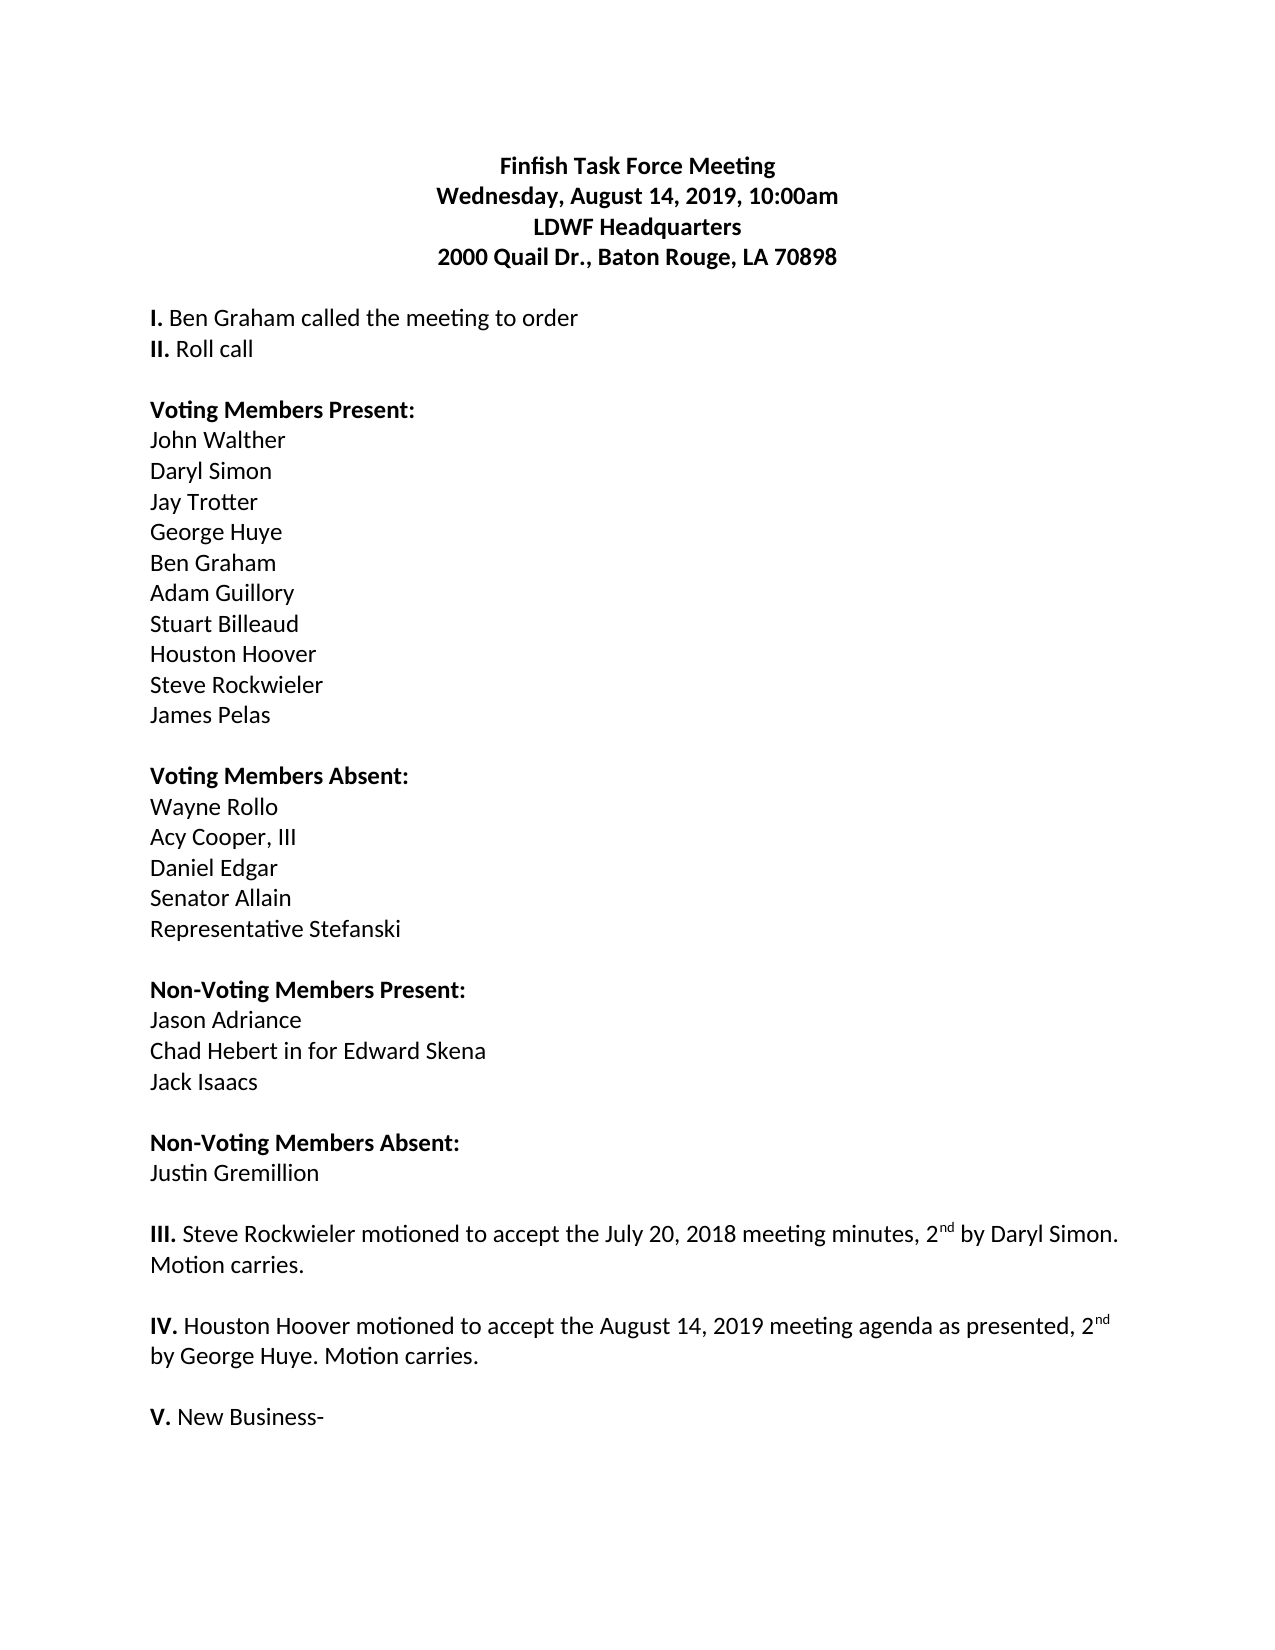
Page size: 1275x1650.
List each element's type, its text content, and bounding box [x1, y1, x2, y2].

text George Huye [150, 516, 1125, 547]
text 2000 Quail Dr., Baton Rouge, LA 70898 [150, 242, 1125, 272]
text Voting Members Absent: [150, 760, 1125, 791]
text Daniel Edgar [150, 852, 1125, 882]
text I. Ben Graham called the meeting to order [150, 303, 1125, 333]
text Houston Hoover [150, 638, 1125, 669]
text V. New Business- [150, 1401, 1125, 1432]
text Jay Trotter [150, 486, 1125, 516]
text Steve Rockwieler [150, 669, 1125, 699]
text IV. Houston Hoover motioned to accept the August 14, 2019 meeting agenda as presented, 2nd by George Huye. Motion carries. [150, 1310, 1125, 1371]
text Wednesday, August 14, 2019, 10:00am [150, 181, 1125, 211]
text Non-Voting Members Present: [150, 974, 1125, 1004]
text James Pelas [150, 699, 1125, 730]
text Jason Adriance [150, 1004, 1125, 1035]
text Finfish Task Force Meeting [150, 150, 1125, 181]
text John Walther [150, 425, 1125, 455]
text Representative Stefanski [150, 913, 1125, 943]
text III. Steve Rockwieler motioned to accept the July 20, 2018 meeting minutes, 2nd by Daryl Simon. Motion carries. [150, 1218, 1125, 1279]
text Stuart Billeaud [150, 608, 1125, 638]
text Acy Cooper, III [150, 821, 1125, 852]
text Justin Gremillion [150, 1157, 1125, 1188]
text Adam Guillory [150, 577, 1125, 608]
text Wayne Rollo [150, 791, 1125, 821]
text Daryl Simon [150, 455, 1125, 486]
text Senator Allain [150, 882, 1125, 913]
text Non-Voting Members Absent: [150, 1127, 1125, 1157]
text II. Roll call [150, 333, 1125, 364]
text Chad Hebert in for Edward Skena [150, 1035, 1125, 1066]
text Jack Isaacs [150, 1066, 1125, 1096]
text LDWF Headquarters [150, 211, 1125, 242]
text Ben Graham [150, 547, 1125, 577]
text Voting Members Present: [150, 394, 1125, 425]
